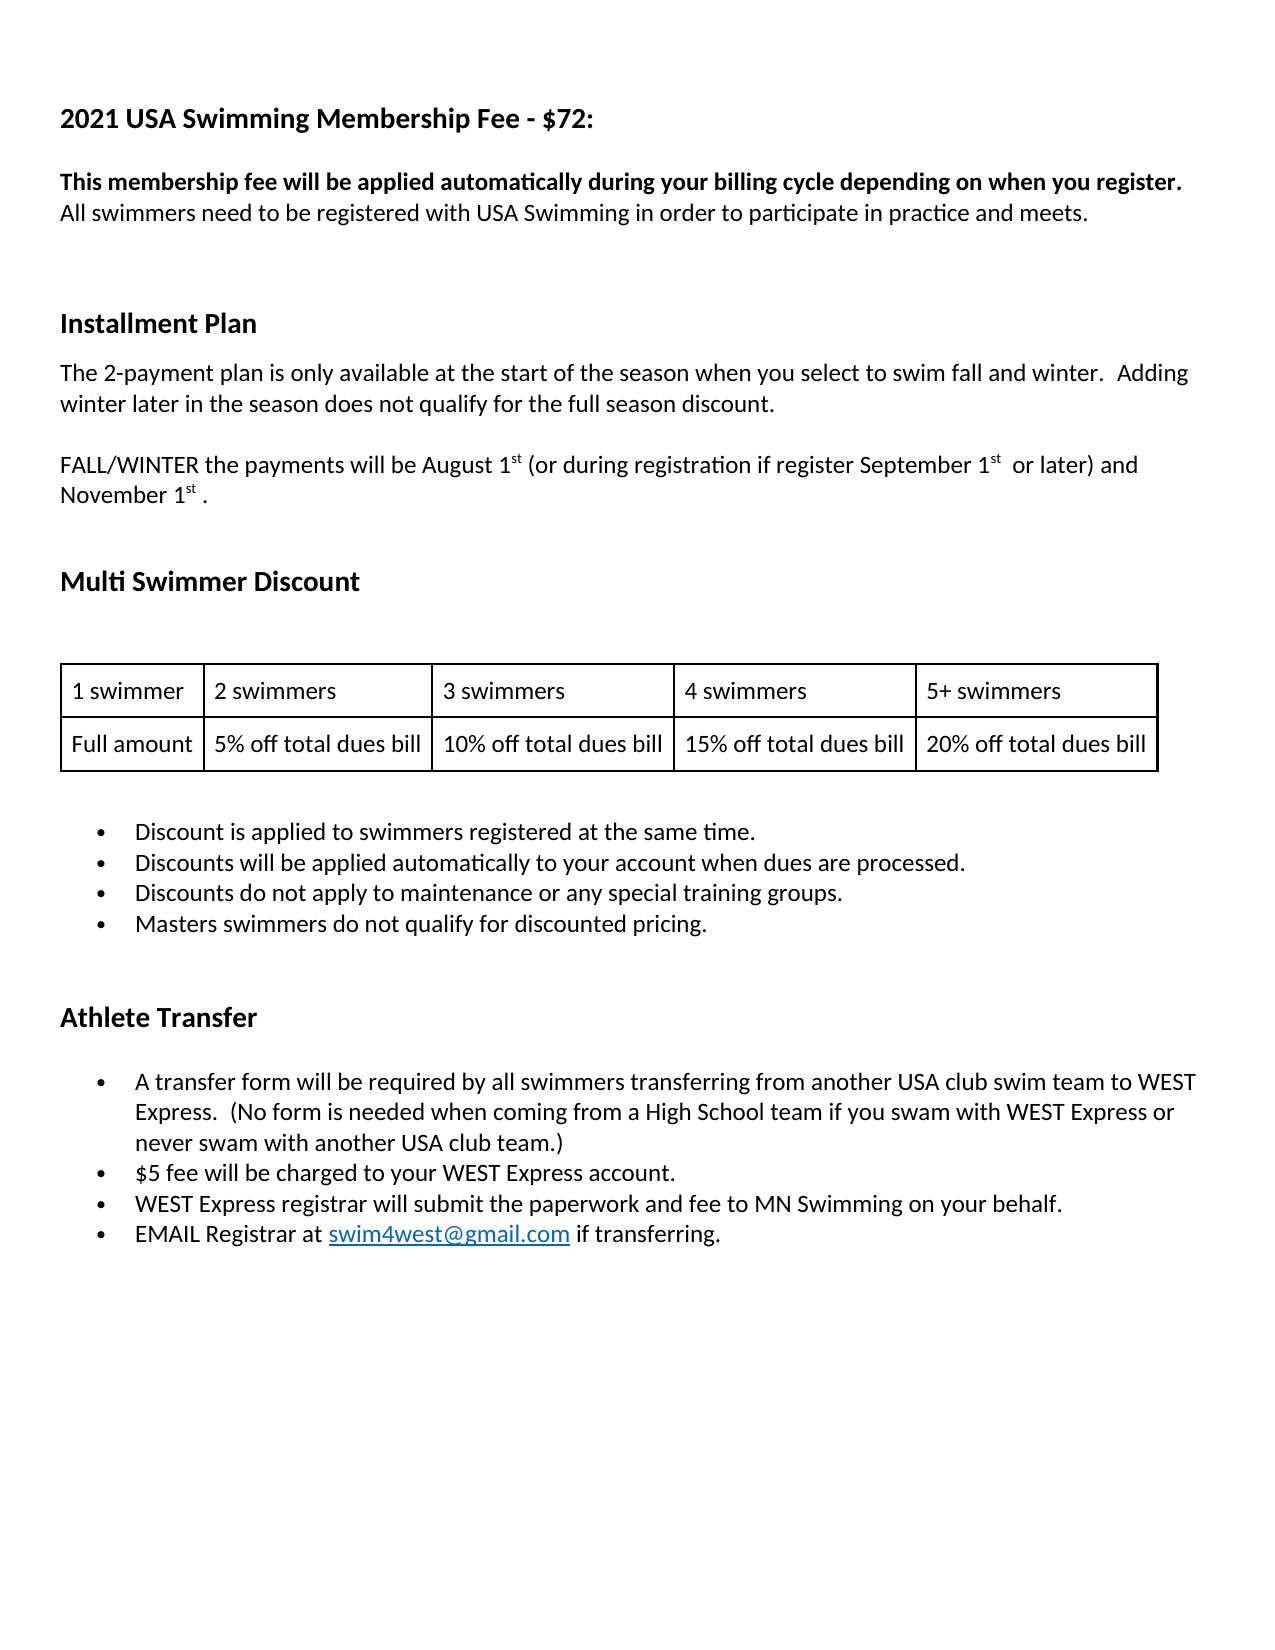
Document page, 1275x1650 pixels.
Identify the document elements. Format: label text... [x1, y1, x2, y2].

text 2021 USA Swimming Membership Fee - $72: [60, 100, 1215, 136]
text Athlete Transfer [60, 999, 1215, 1035]
list $5 fee will be charged to your WEST Express account. [97, 1157, 1215, 1188]
table_cell 20% off total dues bill [917, 718, 1156, 769]
text FALL/WINTER the payments will be August 1st (or during registration if register September 1st or later) and November 1st . [60, 449, 1215, 510]
text All swimmers need to be registered with USA Swimming in order to participate in practice and meets. [60, 197, 1215, 228]
list Discounts do not apply to maintenance or any special training groups. [97, 877, 1215, 908]
list WEST Express registrar will submit the paperwork and fee to MN Swimming on your behalf. [97, 1188, 1215, 1218]
table_cell Full amount [62, 718, 203, 769]
table_header 4 swimmers [675, 665, 915, 716]
table_header 5+ swimmers [917, 665, 1156, 716]
table_header 3 swimmers [433, 665, 673, 716]
table_cell 10% off total dues bill [433, 718, 673, 769]
table_cell 15% off total dues bill [675, 718, 915, 769]
list EMAIL Registrar at swim4west@gmail.com if transferring. [97, 1218, 1215, 1249]
list Discount is applied to swimmers registered at the same time. [97, 816, 1215, 847]
text The 2-payment plan is only available at the start of the season when you select to swim fall and winter. Adding winter later in the season does not qualify for the full season discount. [60, 358, 1215, 419]
text Multi Swimmer Discount [60, 563, 1215, 599]
table_header 1 swimmer [62, 665, 203, 716]
table_header 2 swimmers [205, 665, 431, 716]
list Discounts will be applied automatically to your account when dues are processed. [97, 847, 1215, 877]
text Installment Plan [60, 305, 1215, 341]
text This membership fee will be applied automatically during your billing cycle depending on when you register. [60, 167, 1215, 197]
table_cell 5% off total dues bill [205, 718, 431, 769]
list Masters swimmers do not qualify for discounted pricing. [97, 908, 1215, 938]
list A transfer form will be required by all swimmers transferring from another USA club swim team to WEST Express. (No form is needed when coming from a High School team if you swam with WEST Express or never swam with another USA club team.) [97, 1066, 1215, 1157]
